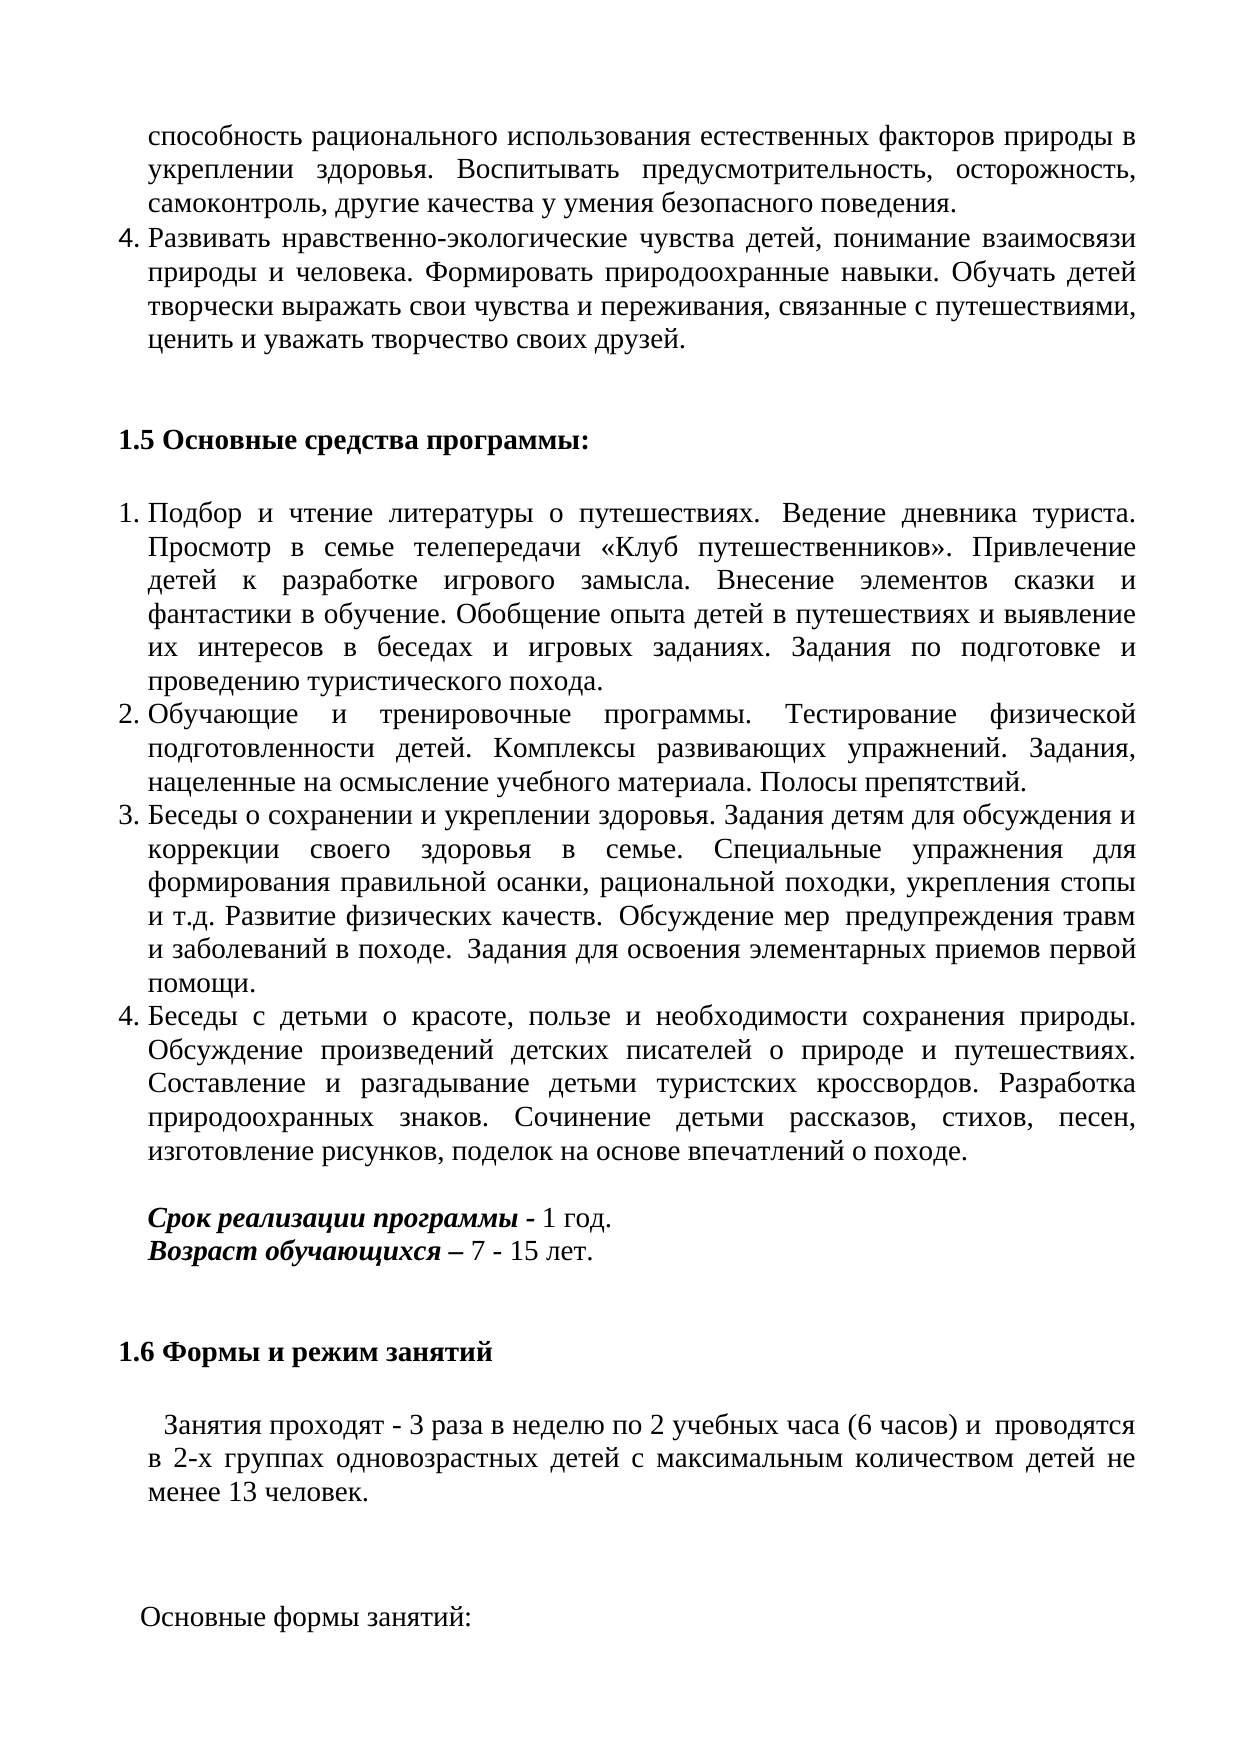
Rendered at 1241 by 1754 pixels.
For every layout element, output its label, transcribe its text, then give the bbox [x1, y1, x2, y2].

list Развивать нравственно-экологические чувства детей, понимание взаимосвязи природы и человека. Формировать природоохранные навыки. Обучать детей творчески выражать свои чувства и переживания, связанные с путешествиями, ценить и уважать творчество своих друзей. [118, 219, 1137, 355]
list Беседы с детьми о красоте, пользе и необходимости сохранения природы. Обсуждение произведений детских писателей о природе и путешествиях. Составление и разгадывание детьми туристских кроссвордов. Разработка природоохранных знаков. Сочинение детьми рассказов, стихов, песен, изготовление рисунков, поделок на основе впечатлений о походе. [118, 998, 1137, 1166]
list Подбор и чтение литературы о путешествиях. Ведение дневника туриста. Просмотр в семье телепередачи «Клуб путешественников». Привлечение детей к разработке игрового замысла. Внесение элементов сказки и фантастики в обучение. Обобщение опыта детей в путешествиях и выявление их интересов в беседах и игровых заданиях. Задания по подготовке и проведению туристического похода. [118, 495, 1137, 697]
list Обучающие и тренировочные программы. Тестирование физической подготовленности детей. Комплексы развивающих упражнений. Задания, нацеленные на осмысление учебного материала. Полосы препятствий. [118, 697, 1137, 797]
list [118, 118, 1137, 219]
text Основные формы занятий: [118, 1599, 1137, 1632]
text 1.5 Основные средства программы: [118, 422, 1137, 456]
list Беседы о сохранении и укреплении здоровья. Задания детям для обсуждения и коррекции своего здоровья в семье. Специальные упражнения для формирования правильной осанки, рациональной походки, укрепления стопы и т.д. Развитие физических качеств. Обсуждение мер предупреждения травм и заболеваний в походе. Задания для освоения элементарных приемов первой помощи. [118, 797, 1137, 998]
text Срок реализации программы - 1 год. Возраст обучающихся – 7 - 15 лет. [118, 1200, 1137, 1267]
text Занятия проходят - 3 раза в неделю по 2 учебных часа (6 часов) и проводятся в 2-х группах одновозрастных детей с максимальным количеством детей не менее 13 человек. [118, 1407, 1137, 1508]
text 1.6 Формы и режим занятий [118, 1334, 1137, 1367]
